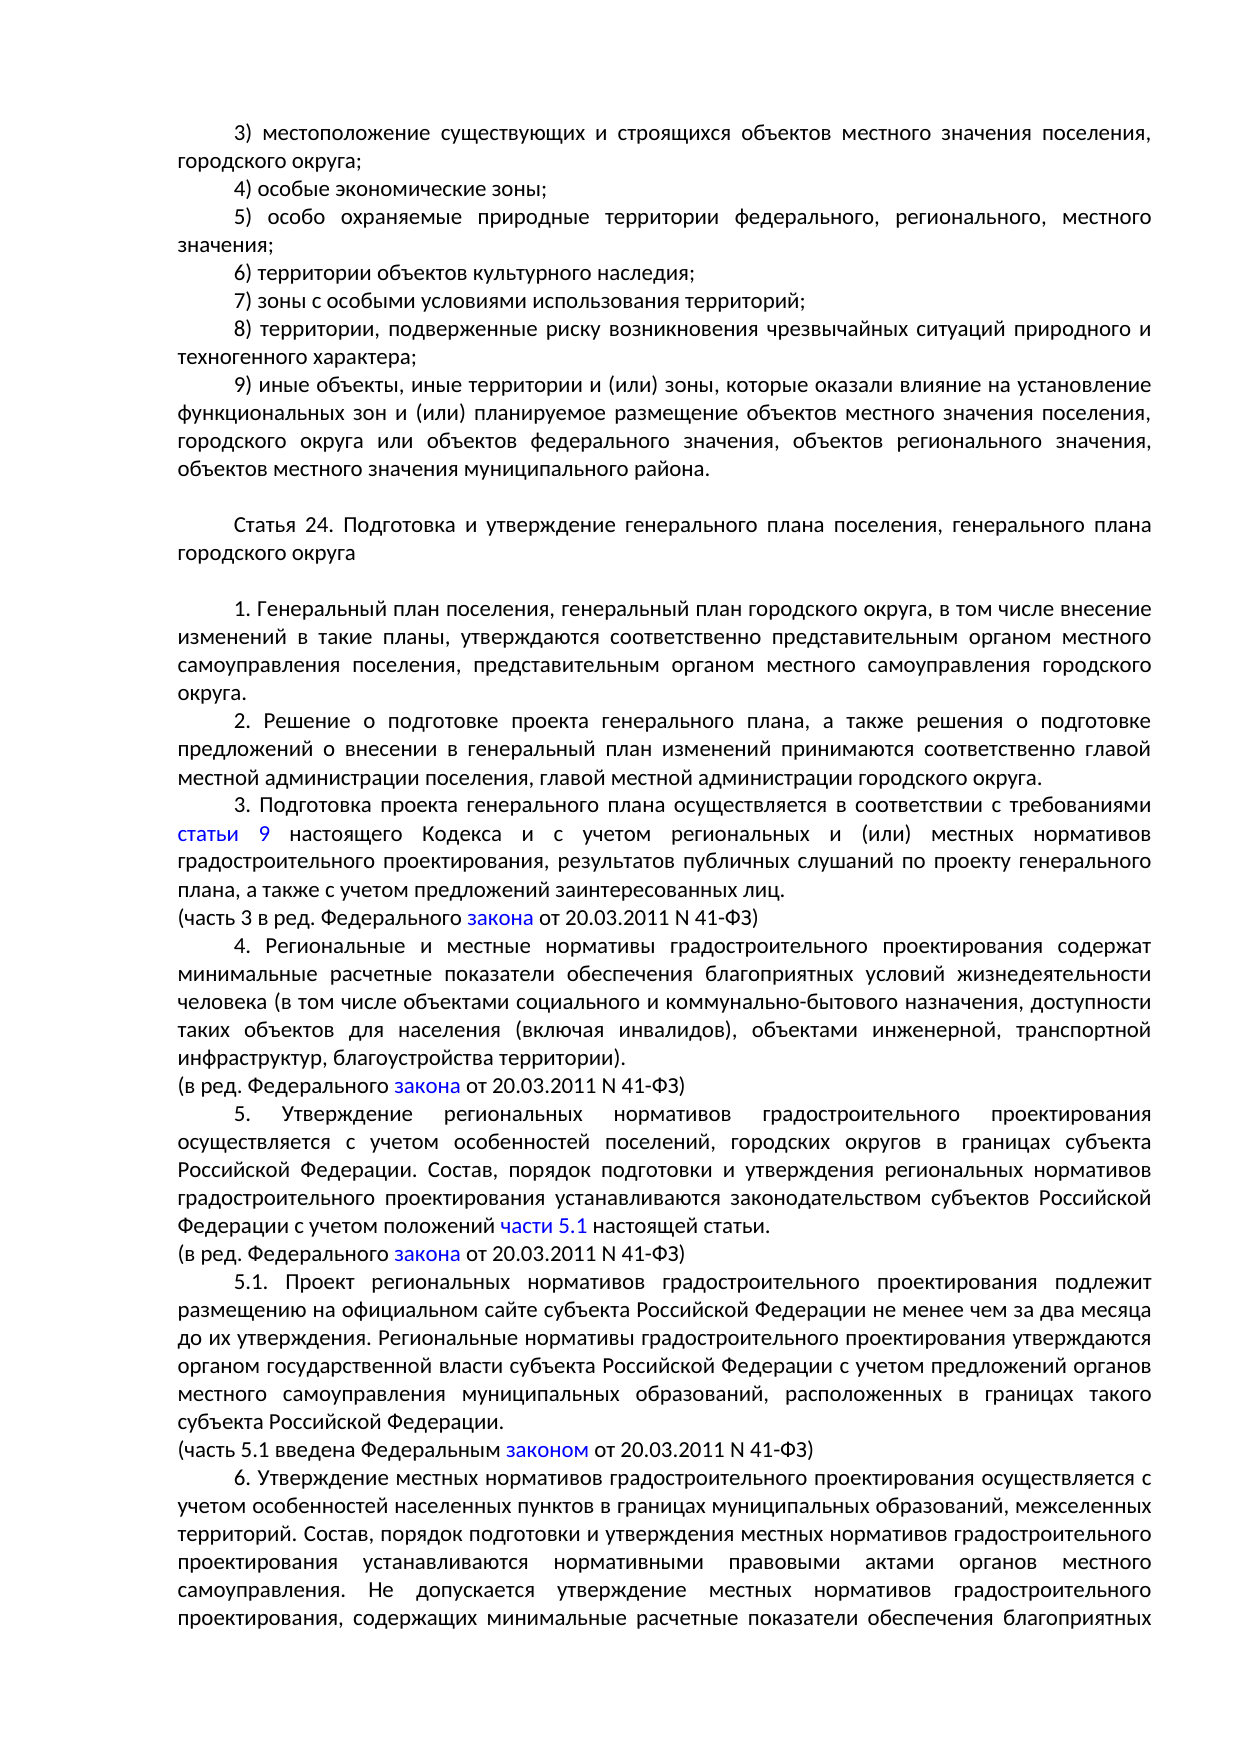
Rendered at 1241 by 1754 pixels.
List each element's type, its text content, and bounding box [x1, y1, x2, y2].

text 3) местоположение существующих и строящихся объектов местного значения поселения, городского округа; [177, 118, 1152, 174]
text 6) территории объектов культурного наследия; [177, 258, 1152, 286]
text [177, 1463, 1152, 1631]
text 4. Региональные и местные нормативы градостроительного проектирования содержат минимальные расчетные показатели обеспечения благоприятных условий жизнедеятельности человека (в том числе объектами социального и коммунально-бытового назначения, доступности таких объектов для населения (включая инвалидов), объектами инженерной, транспортной инфраструктур, благоустройства территории). [177, 931, 1152, 1071]
text (часть 5.1 введена Федеральным законом от 20.03.2011 N 41-ФЗ) [177, 1435, 1152, 1463]
text 9) иные объекты, иные территории и (или) зоны, которые оказали влияние на установление функциональных зон и (или) планируемое размещение объектов местного значения поселения, городского округа или объектов федерального значения, объектов регионального значения, объектов местного значения муниципального района. [177, 370, 1152, 482]
text Статья 24. Подготовка и утверждение генерального плана поселения, генерального плана городского округа [177, 510, 1152, 566]
text 4) особые экономические зоны; [177, 174, 1152, 202]
text 5.1. Проект региональных нормативов градостроительного проектирования подлежит размещению на официальном сайте субъекта Российской Федерации не менее чем за два месяца до их утверждения. Региональные нормативы градостроительного проектирования утверждаются органом государственной власти субъекта Российской Федерации с учетом предложений органов местного самоуправления муниципальных образований, расположенных в границах такого субъекта Российской Федерации. [177, 1267, 1152, 1435]
text 7) зоны с особыми условиями использования территорий; [177, 286, 1152, 314]
text (в ред. Федерального закона от 20.03.2011 N 41-ФЗ) [177, 1239, 1152, 1267]
text 8) территории, подверженные риску возникновения чрезвычайных ситуаций природного и техногенного характера; [177, 314, 1152, 370]
text 3. Подготовка проекта генерального плана осуществляется в соответствии с требованиями статьи 9 настоящего Кодекса и с учетом региональных и (или) местных нормативов градостроительного проектирования, результатов публичных слушаний по проекту генерального плана, а также с учетом предложений заинтересованных лиц. [177, 791, 1152, 903]
text 5. Утверждение региональных нормативов градостроительного проектирования осуществляется с учетом особенностей поселений, городских округов в границах субъекта Российской Федерации. Состав, порядок подготовки и утверждения региональных нормативов градостроительного проектирования устанавливаются законодательством субъектов Российской Федерации с учетом положений части 5.1 настоящей статьи. [177, 1099, 1152, 1239]
text 5) особо охраняемые природные территории федерального, регионального, местного значения; [177, 202, 1152, 258]
text (в ред. Федерального закона от 20.03.2011 N 41-ФЗ) [177, 1071, 1152, 1099]
text 2. Решение о подготовке проекта генерального плана, а также решения о подготовке предложений о внесении в генеральный план изменений принимаются соответственно главой местной администрации поселения, главой местной администрации городского округа. [177, 707, 1152, 791]
text (часть 3 в ред. Федерального закона от 20.03.2011 N 41-ФЗ) [177, 903, 1152, 931]
text 1. Генеральный план поселения, генеральный план городского округа, в том числе внесение изменений в такие планы, утверждаются соответственно представительным органом местного самоуправления поселения, представительным органом местного самоуправления городского округа. [177, 594, 1152, 707]
